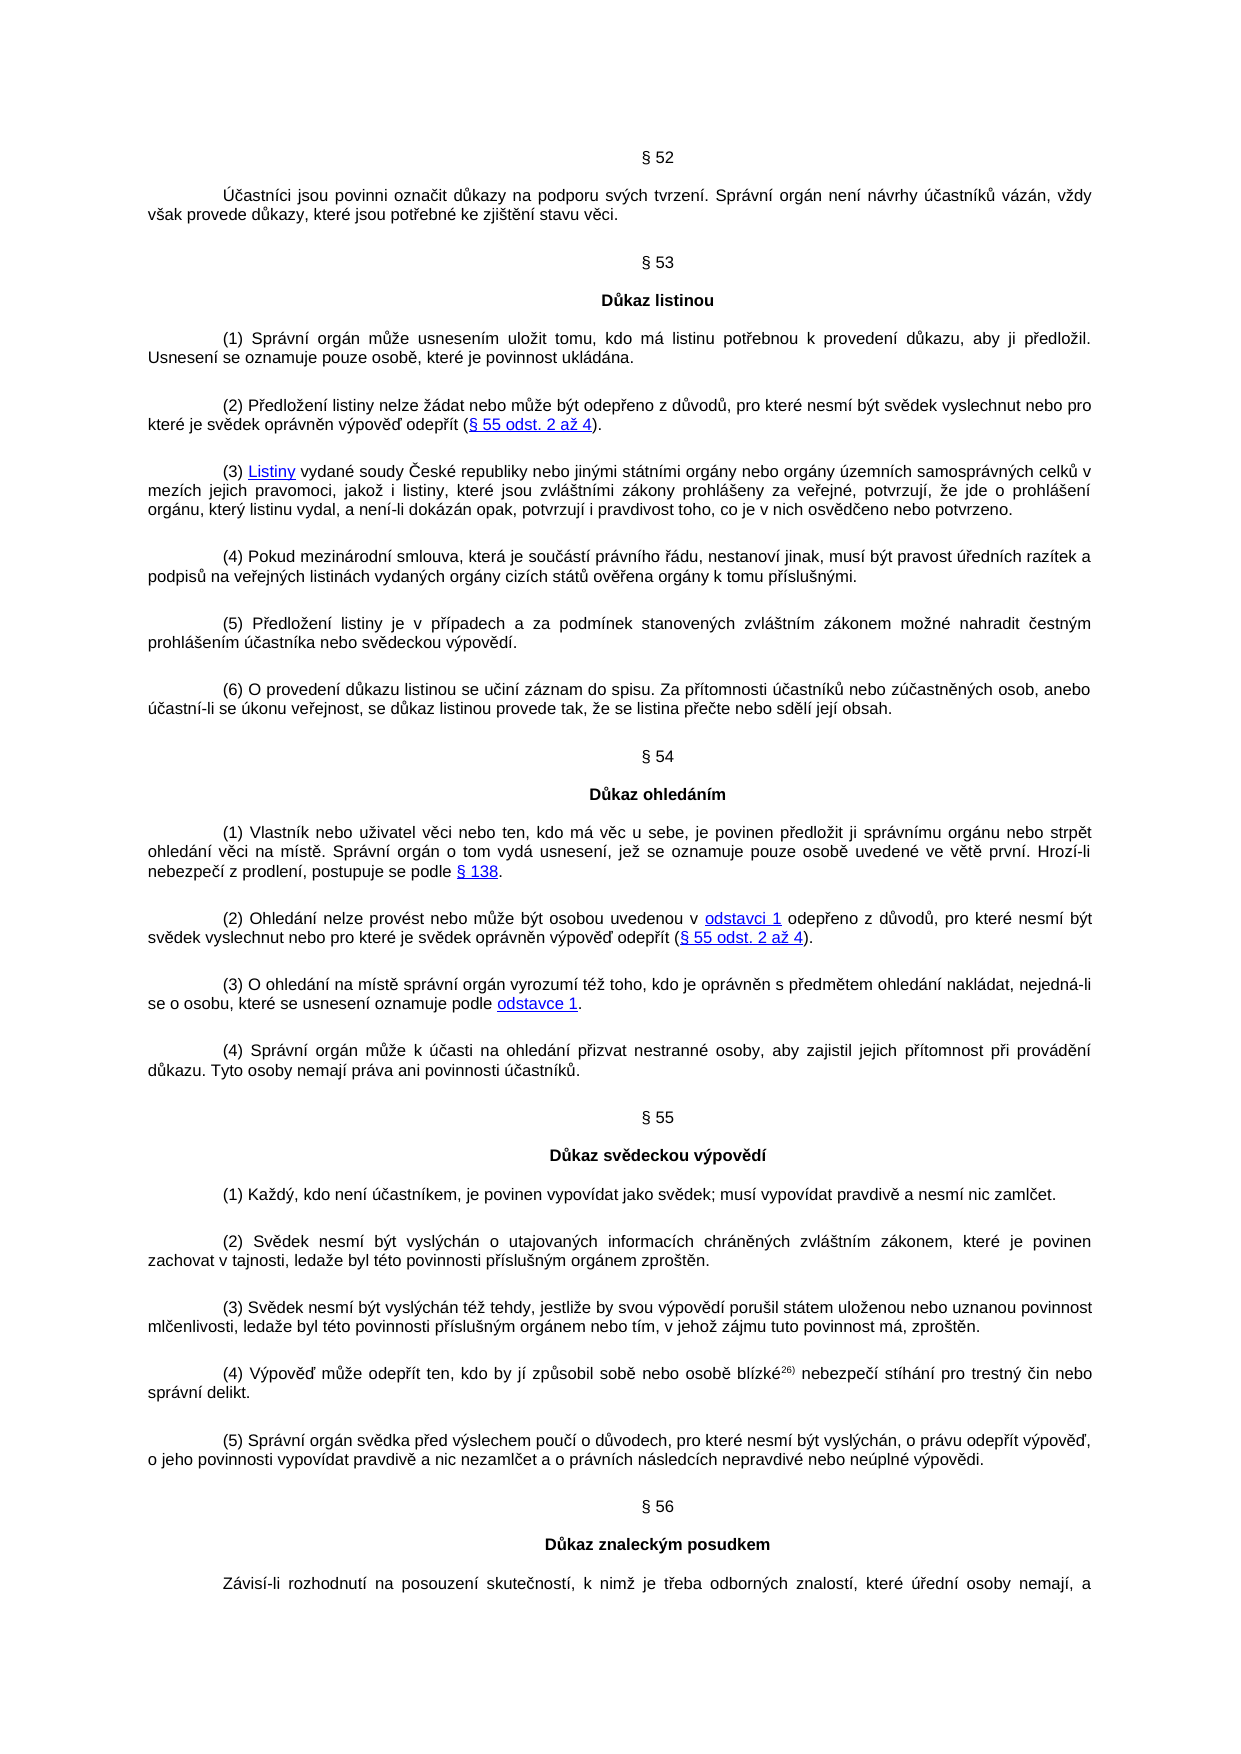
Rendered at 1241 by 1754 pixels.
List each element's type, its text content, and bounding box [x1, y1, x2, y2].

text Účastníci jsou povinni označit důkazy na podporu svých tvrzení. Správní orgán není návrhy účastníků vázán, vždy však provede důkazy, které jsou potřebné ke zjištění stavu věci. [148, 186, 1092, 224]
text § 54 [148, 746, 1092, 766]
text Důkaz znaleckým posudkem [148, 1535, 1092, 1554]
text (3) Svědek nesmí být vyslýchán též tehdy, jestliže by svou výpovědí porušil státem uloženou nebo uznanou povinnost mlčenlivosti, ledaže byl této povinnosti příslušným orgánem nebo tím, v jehož zájmu tuto povinnost má, zproštěn. [148, 1298, 1092, 1336]
text (5) Správní orgán svědka před výslechem poučí o důvodech, pro které nesmí být vyslýchán, o právu odepřít výpověď, o jeho povinnosti vypovídat pravdivě a nic nezamlčet a o právních následcích nepravdivé nebo neúplné výpovědi. [148, 1431, 1092, 1469]
text (6) O provedení důkazu listinou se učiní záznam do spisu. Za přítomnosti účastníků nebo zúčastněných osob, anebo účastní-li se úkonu veřejnost, se důkaz listinou provede tak, že se listina přečte nebo sdělí její obsah. [148, 680, 1092, 718]
text (2) Ohledání nelze provést nebo může být osobou uvedenou v odstavci 1 odepřeno z důvodů, pro které nesmí být svědek vyslechnut nebo pro které je svědek oprávněn výpověď odepřít (§ 55 odst. 2 až 4). [148, 908, 1092, 947]
text (3) O ohledání na místě správní orgán vyrozumí též toho, kdo je oprávněn s předmětem ohledání nakládat, nejedná-li se o osobu, které se usnesení oznamuje podle odstavce 1. [148, 975, 1092, 1013]
text (2) Svědek nesmí být vyslýchán o utajovaných informacích chráněných zvláštním zákonem, které je povinen zachovat v tajnosti, ledaže byl této povinnosti příslušným orgánem zproštěn. [148, 1231, 1092, 1270]
text (1) Správní orgán může usnesením uložit tomu, kdo má listinu potřebnou k provedení důkazu, aby ji předložil. Usnesení se oznamuje pouze osobě, které je povinnost ukládána. [148, 329, 1092, 367]
text (3) Listiny vydané soudy České republiky nebo jinými státními orgány nebo orgány územních samosprávných celků v mezích jejich pravomoci, jakož i listiny, které jsou zvláštními zákony prohlášeny za veřejné, potvrzují, že jde o prohlášení orgánu, který listinu vydal, a není-li dokázán opak, potvrzují i pravdivost toho, co je v nich osvědčeno nebo potvrzeno. [148, 462, 1092, 519]
text § 56 [148, 1497, 1092, 1516]
text (2) Předložení listiny nelze žádat nebo může být odepřeno z důvodů, pro které nesmí být svědek vyslechnut nebo pro které je svědek oprávněn výpověď odepřít (§ 55 odst. 2 až 4). [148, 395, 1092, 434]
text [148, 1573, 1092, 1593]
text Důkaz svědeckou výpovědí [148, 1146, 1092, 1165]
text § 52 [148, 148, 1092, 167]
text (4) Pokud mezinárodní smlouva, která je součástí právního řádu, nestanoví jinak, musí být pravost úředních razítek a podpisů na veřejných listinách vydaných orgány cizích států ověřena orgány k tomu příslušnými. [148, 547, 1092, 586]
text § 55 [148, 1108, 1092, 1127]
text Důkaz listinou [148, 291, 1092, 310]
text (1) Každý, kdo není účastníkem, je povinen vypovídat jako svědek; musí vypovídat pravdivě a nesmí nic zamlčet. [148, 1184, 1092, 1203]
text § 53 [148, 252, 1092, 272]
text (4) Správní orgán může k účasti na ohledání přizvat nestranné osoby, aby zajistil jejich přítomnost při provádění důkazu. Tyto osoby nemají práva ani povinnosti účastníků. [148, 1041, 1092, 1079]
text (5) Předložení listiny je v případech a za podmínek stanovených zvláštním zákonem možné nahradit čestným prohlášením účastníka nebo svědeckou výpovědí. [148, 614, 1092, 652]
text (4) Výpověď může odepřít ten, kdo by jí způsobil sobě nebo osobě blízké26) nebezpečí stíhání pro trestný čin nebo správní delikt. [148, 1364, 1092, 1402]
text Důkaz ohledáním [148, 785, 1092, 804]
text (1) Vlastník nebo uživatel věci nebo ten, kdo má věc u sebe, je povinen předložit ji správnímu orgánu nebo strpět ohledání věci na místě. Správní orgán o tom vydá usnesení, jež se oznamuje pouze osobě uvedené ve větě první. Hrozí-li nebezpečí z prodlení, postupuje se podle § 138. [148, 823, 1092, 881]
